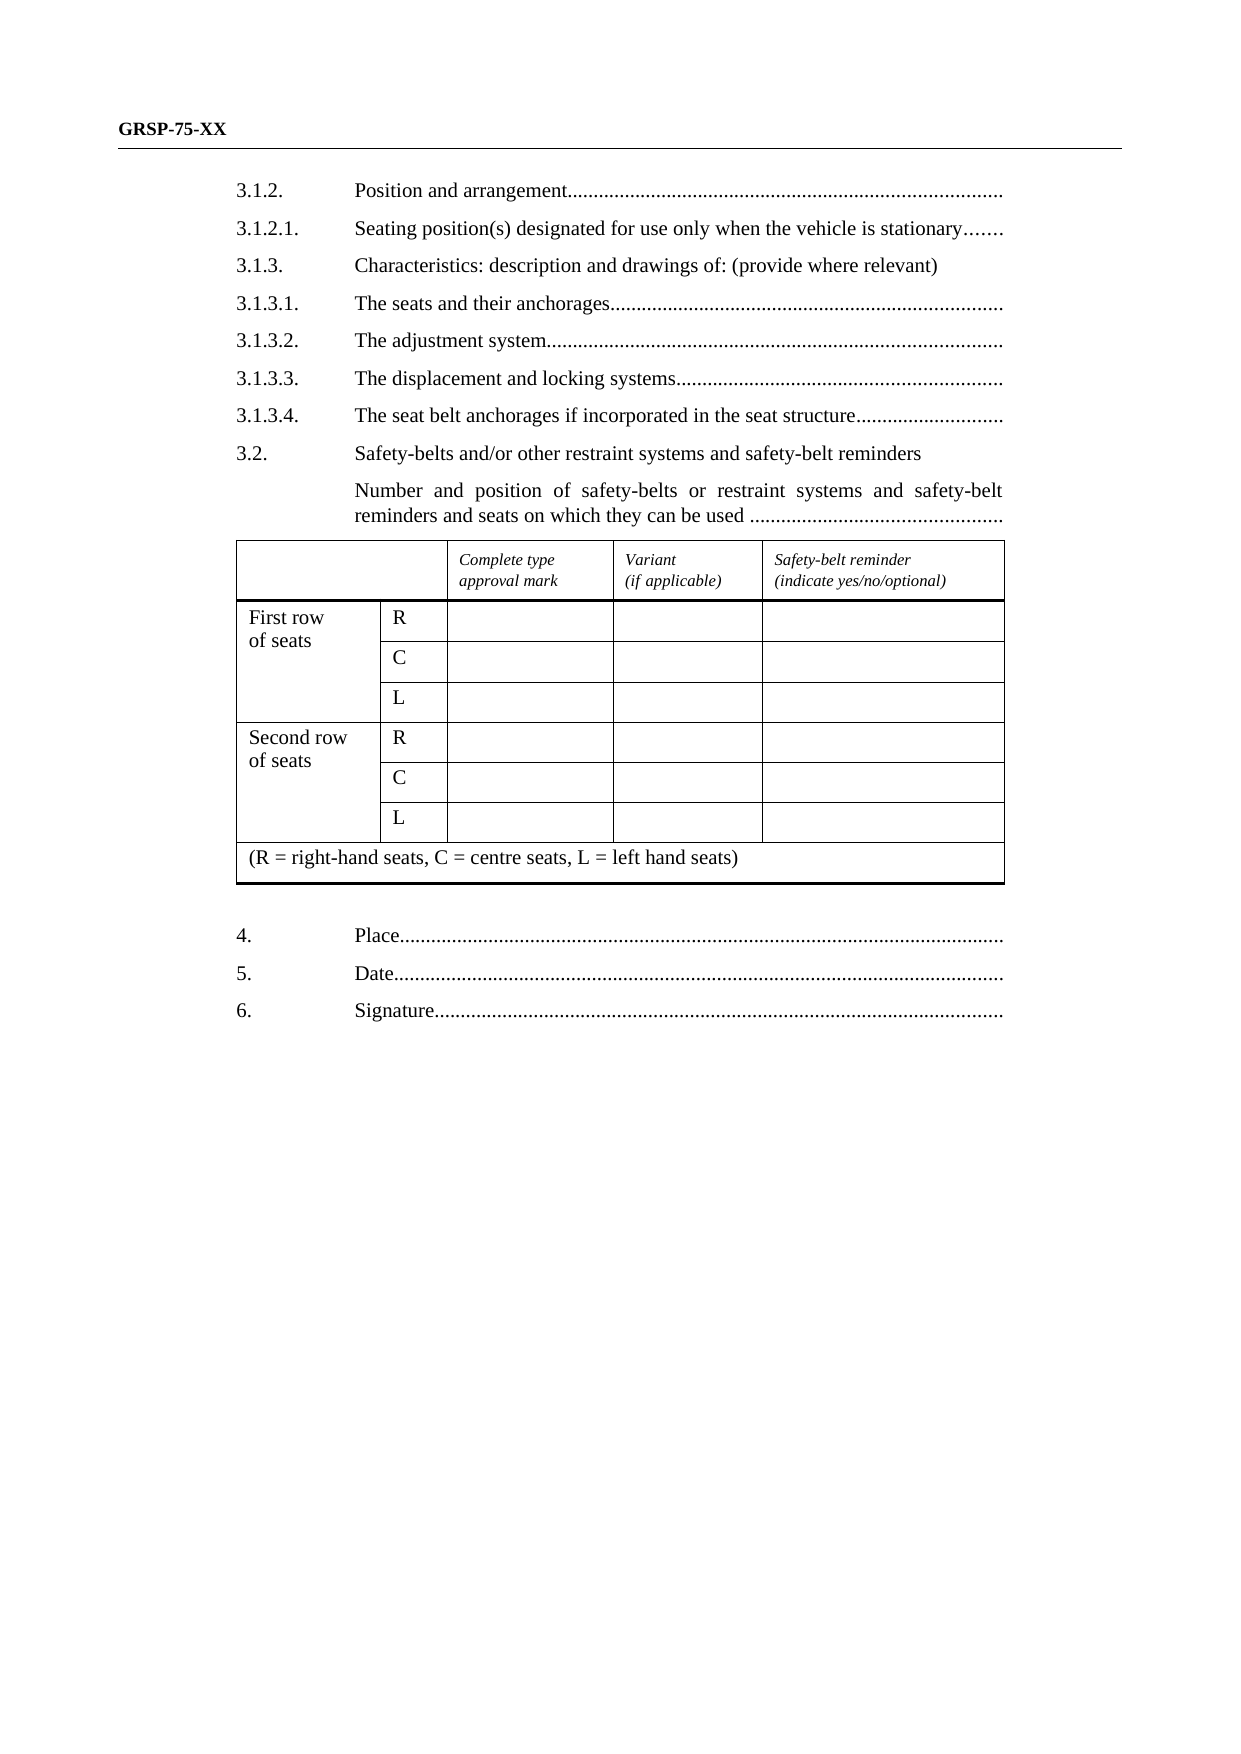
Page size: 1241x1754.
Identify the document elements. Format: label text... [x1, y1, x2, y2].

table_cell R [381, 723, 447, 762]
table_cell (R = right-hand seats, C = centre seats, L = left hand seats) [237, 843, 1004, 882]
text 5. Date [236, 960, 1004, 985]
table_cell [448, 763, 613, 802]
table_cell [614, 803, 762, 842]
table_cell [448, 642, 613, 681]
table_cell [614, 763, 762, 802]
table_cell [763, 763, 1004, 802]
table_cell [763, 683, 1004, 721]
text 3.1.2. Position and arrangement [236, 177, 1004, 202]
table_cell [614, 602, 762, 641]
text 4. Place [236, 922, 1004, 947]
table_cell [614, 642, 762, 681]
table_cell [614, 723, 762, 762]
table_cell L [381, 803, 447, 842]
table_cell [763, 803, 1004, 842]
table_cell [448, 803, 613, 842]
text 3.1.3.2. The adjustment system [236, 327, 1004, 352]
text 3.2. Safety-belts and/or other restraint systems and safety-belt reminders [236, 440, 1004, 465]
table_cell [763, 602, 1004, 641]
table_cell First row of seats [237, 602, 380, 721]
table_cell C [381, 642, 447, 681]
table_header [237, 541, 447, 598]
table_header Variant (if applicable) [614, 541, 762, 598]
table_header Safety-belt reminder (indicate yes/no/optional) [763, 541, 1004, 598]
table_cell [448, 602, 613, 641]
table_cell R [381, 602, 447, 641]
table_cell C [381, 763, 447, 802]
table_cell [763, 642, 1004, 681]
table_header Complete type approval mark [448, 541, 613, 598]
text 3.1.3. Characteristics: description and drawings of: (provide where relevant) [236, 252, 1004, 277]
text 3.1.3.4. The seat belt anchorages if incorporated in the seat structure [236, 402, 1004, 427]
table_cell Second row of seats [237, 723, 380, 842]
table_cell [614, 683, 762, 721]
table_cell [448, 723, 613, 762]
table_cell [763, 723, 1004, 762]
table_cell L [381, 683, 447, 721]
table_cell [448, 683, 613, 721]
text 3.1.2.1. Seating position(s) designated for use only when the vehicle is stationary [236, 215, 1004, 240]
text 3.1.3.1. The seats and their anchorages [236, 290, 1004, 315]
text 6. Signature [236, 997, 1004, 1022]
text Number and position of safety-belts or restraint systems and safety-belt reminders and seats on which they can be used [236, 477, 1004, 527]
text 3.1.3.3. The displacement and locking systems [236, 365, 1004, 390]
